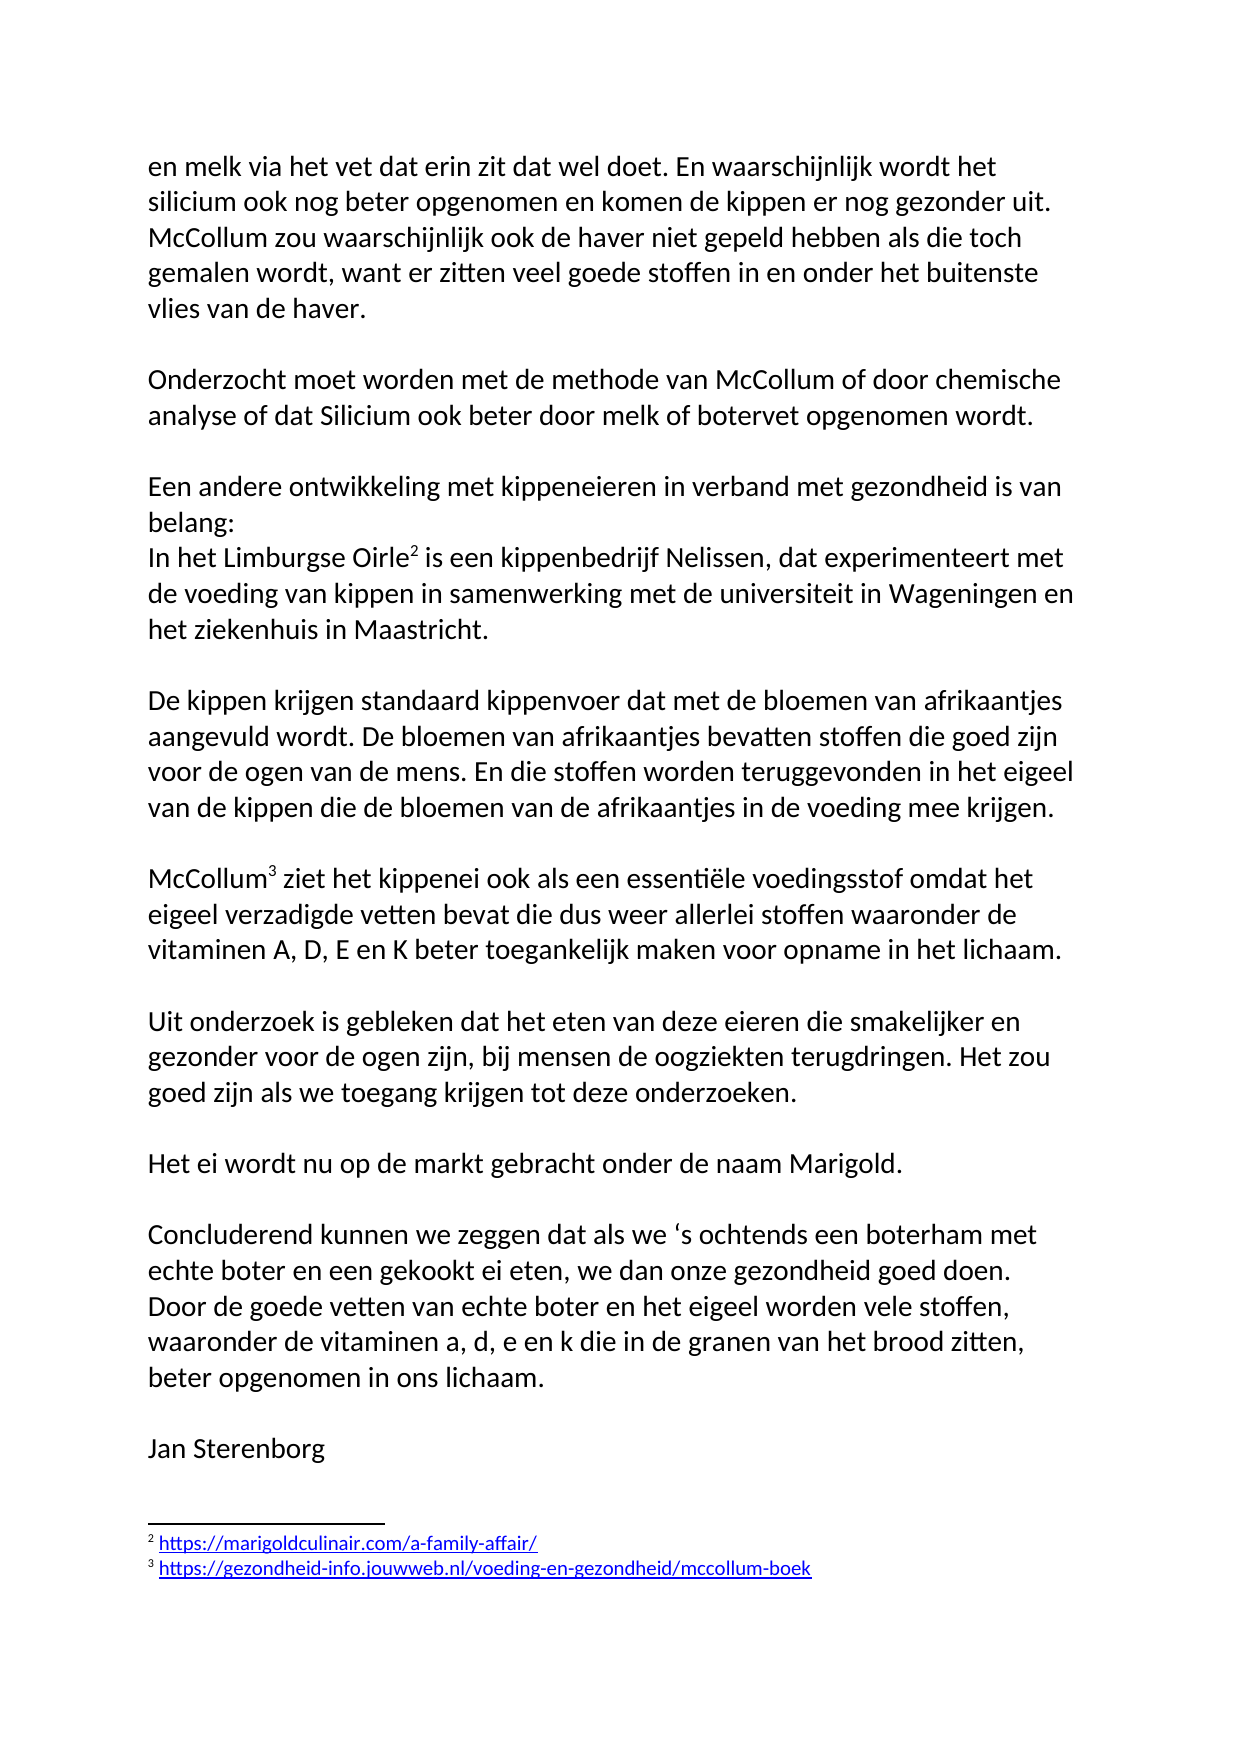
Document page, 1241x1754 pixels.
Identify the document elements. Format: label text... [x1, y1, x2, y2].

text In het Limburgse Oirle is een kippenbedrijf Nelissen, dat experimenteert met de voeding van kippen in samenwerking met de universiteit in Wageningen en het ziekenhuis in Maastricht. [148, 539, 1093, 646]
text Uit onderzoek is gebleken dat het eten van deze eieren die smakelijker en gezonder voor de ogen zijn, bij mensen de oogziekten terugdringen. Het zou goed zijn als we toegang krijgen tot deze onderzoeken. [148, 1003, 1093, 1109]
text Onderzocht moet worden met de methode van McCollum of door chemische analyse of dat Silicium ook beter door melk of botervet opgenomen wordt. [148, 361, 1093, 433]
text Een andere ontwikkeling met kippeneieren in verband met gezondheid is van belang: [148, 468, 1093, 539]
text McCollum ziet het kippenei ook als een essentiële voedingsstof omdat het eigeel verzadigde vetten bevat die dus weer allerlei stoffen waaronder de vitaminen A, D, E en K beter toegankelijk maken voor opname in het lichaam. [148, 860, 1093, 967]
text De kippen krijgen standaard kippenvoer dat met de bloemen van afrikaantjes aangevuld wordt. De bloemen van afrikaantjes bevatten stoffen die goed zijn voor de ogen van de mens. En die stoffen worden teruggevonden in het eigeel van de kippen die de bloemen van de afrikaantjes in de voeding mee krijgen. [148, 682, 1093, 824]
text Jan Sterenborg [148, 1430, 1093, 1466]
text Door de goede vetten van echte boter en het eigeel worden vele stoffen, waaronder de vitaminen a, d, e en k die in de granen van het brood zitten, beter opgenomen in ons lichaam. [148, 1288, 1093, 1394]
text Het ei wordt nu op de markt gebracht onder de naam Marigold. [148, 1145, 1093, 1181]
text McCollum zou waarschijnlijk ook de haver niet gepeld hebben als die toch gemalen wordt, want er zitten veel goede stoffen in en onder het buitenste vlies van de haver. [148, 219, 1093, 326]
text Concluderend kunnen we zeggen dat als we ‘s ochtends een boterham met echte boter en een gekookt ei eten, we dan onze gezondheid goed doen. [148, 1216, 1093, 1288]
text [148, 148, 1093, 219]
